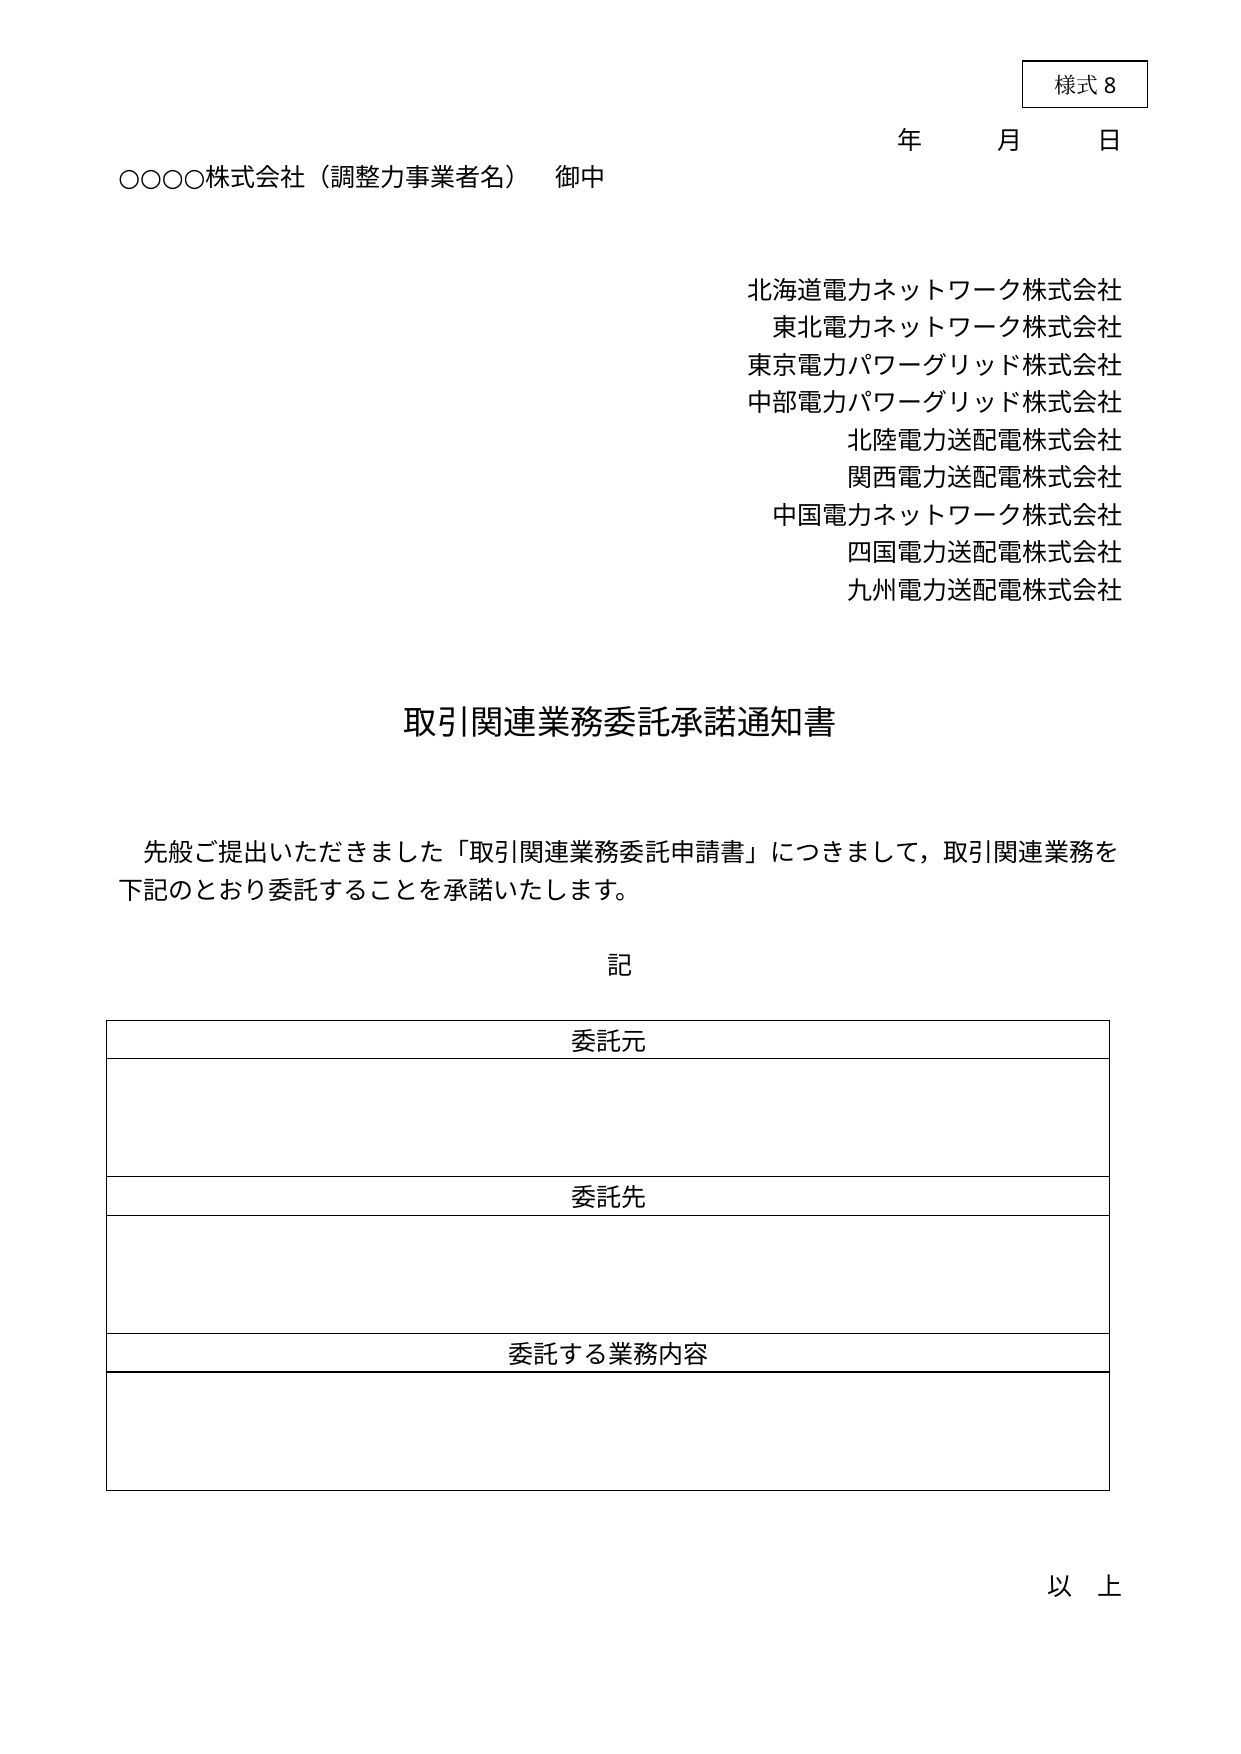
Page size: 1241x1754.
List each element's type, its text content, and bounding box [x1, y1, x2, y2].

table_cell 委託する業務内容 [107, 1334, 1109, 1371]
table_cell [107, 1373, 1109, 1489]
text 九州電力送配電株式会社 [118, 569, 1122, 607]
text 年 月 日 [118, 119, 1122, 157]
text 北海道電力ネットワーク株式会社 [118, 269, 1122, 307]
table_cell 委託先 [107, 1177, 1109, 1215]
text 以 上 [118, 1566, 1122, 1603]
subtitle 記 [118, 944, 1122, 982]
text 関西電力送配電株式会社 [118, 457, 1122, 494]
text 先般ご提出いただきました「取引関連業務委託申請書」につきまして，取引関連業務を下記のとおり委託することを承諾いたします。 [118, 832, 1122, 907]
text 中国電力ネットワーク株式会社 [118, 494, 1122, 532]
table_cell [107, 1216, 1109, 1333]
text 東京電力パワーグリッド株式会社 [118, 344, 1122, 382]
table_cell [107, 1059, 1109, 1176]
table_header 委託元 [107, 1021, 1109, 1058]
text 取引関連業務委託承諾通知書 [118, 682, 1122, 757]
text 中部電力パワーグリッド株式会社 [118, 382, 1122, 419]
text 東北電力ネットワーク株式会社 [118, 307, 1122, 344]
text 四国電力送配電株式会社 [118, 532, 1122, 569]
text ○○○○株式会社（調整力事業者名） 御中 [118, 157, 1122, 194]
text 北陸電力送配電株式会社 [118, 419, 1122, 457]
